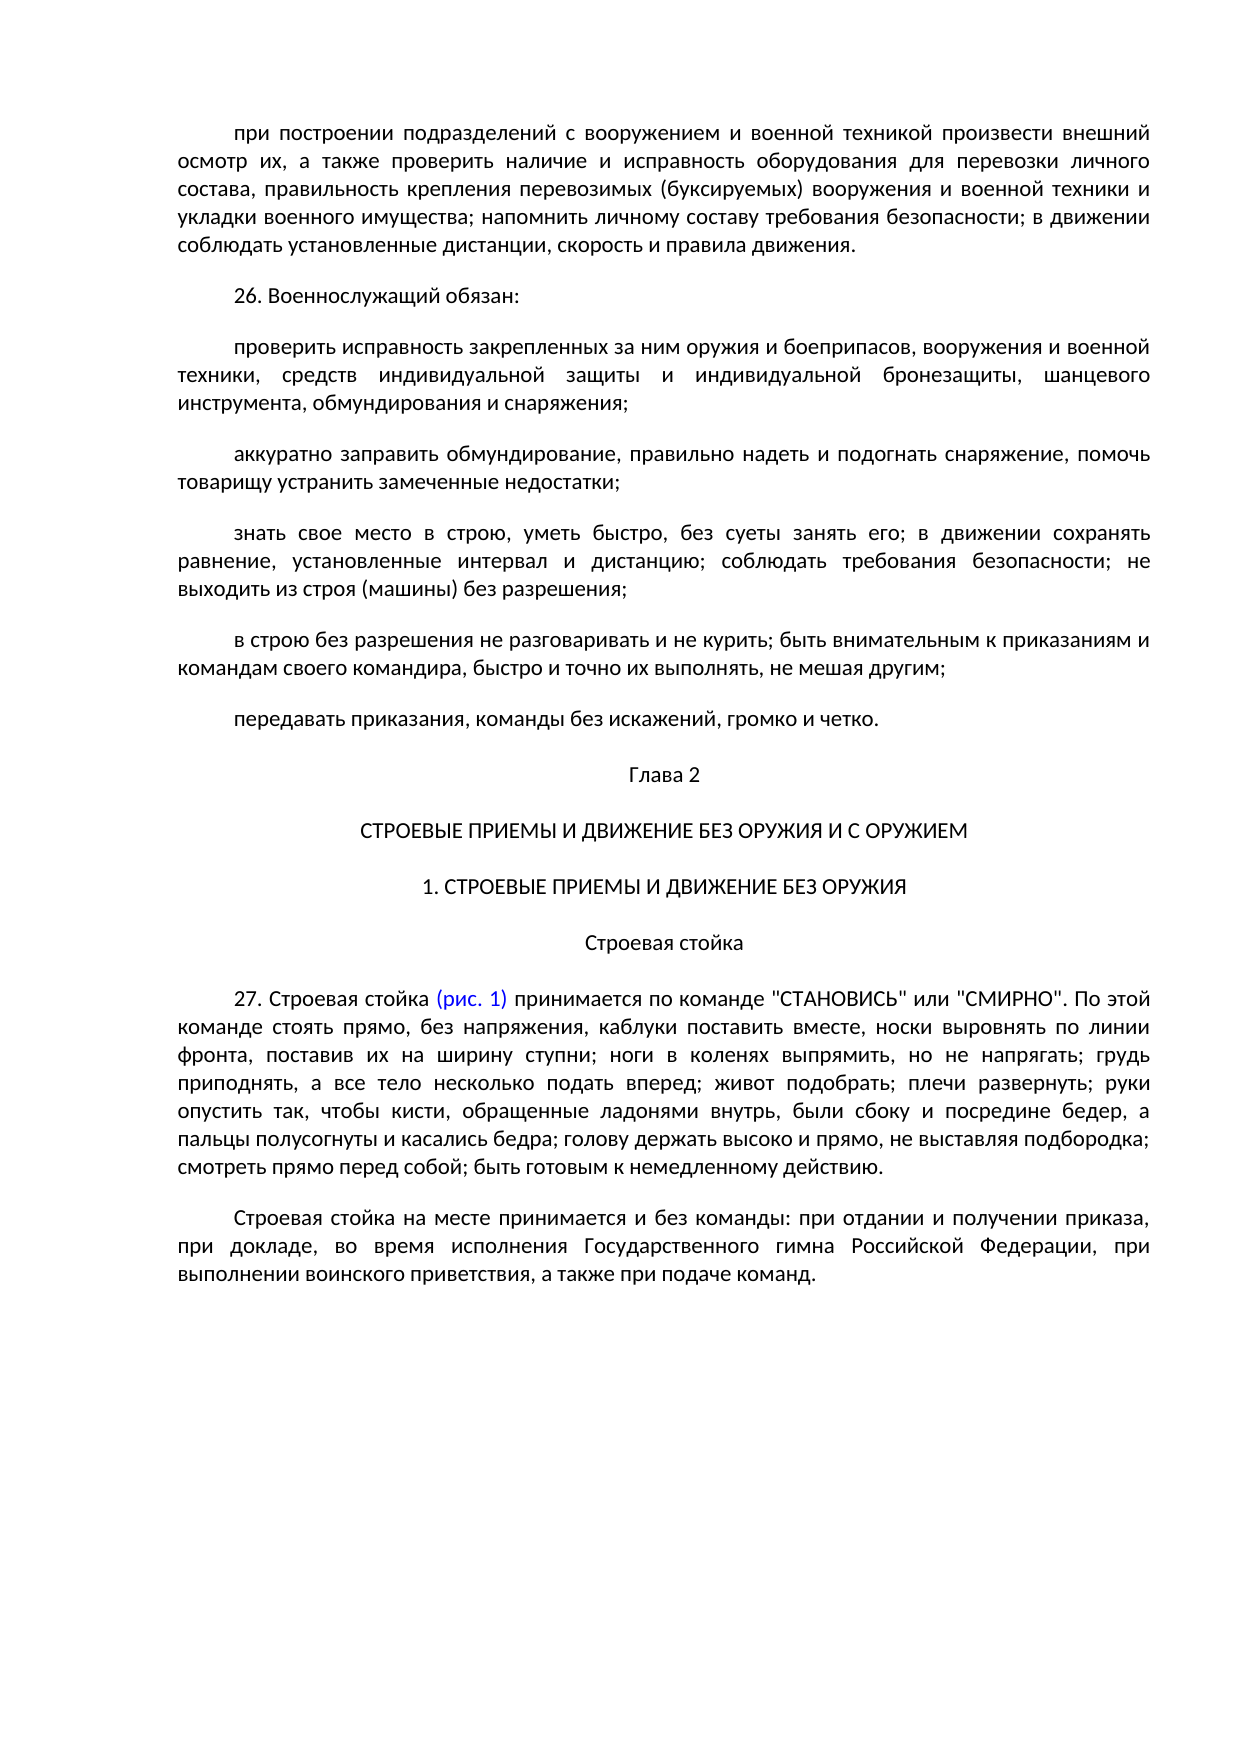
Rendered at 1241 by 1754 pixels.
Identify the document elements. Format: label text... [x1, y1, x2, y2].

text при построении подразделений с вооружением и военной техникой произвести внешний осмотр их, а также проверить наличие и исправность оборудования для перевозки личного состава, правильность крепления перевозимых (буксируемых) вооружения и военной техники и укладки военного имущества; напомнить личному составу требования безопасности; в движении соблюдать установленные дистанции, скорость и правила движения. [177, 118, 1152, 258]
text проверить исправность закрепленных за ним оружия и боеприпасов, вооружения и военной техники, средств индивидуальной защиты и индивидуальной бронезащиты, шанцевого инструмента, обмундирования и снаряжения; [177, 332, 1152, 416]
text 26. Военнослужащий обязан: [177, 281, 1152, 309]
text Строевая стойка [177, 928, 1152, 956]
text СТРОЕВЫЕ ПРИЕМЫ И ДВИЖЕНИЕ БЕЗ ОРУЖИЯ И С ОРУЖИЕМ [177, 816, 1152, 844]
text передавать приказания, команды без искажений, громко и четко. [177, 704, 1152, 732]
text Строевая стойка на месте принимается и без команды: при отдании и получении приказа, при докладе, во время исполнения Государственного гимна Российской Федерации, при выполнении воинского приветствия, а также при подаче команд. [177, 1203, 1152, 1287]
text 1. СТРОЕВЫЕ ПРИЕМЫ И ДВИЖЕНИЕ БЕЗ ОРУЖИЯ [177, 872, 1152, 900]
text Глава 2 [177, 760, 1152, 788]
text 27. Строевая стойка (рис. 1) принимается по команде "СТАНОВИСЬ" или "СМИРНО". По этой команде стоять прямо, без напряжения, каблуки поставить вместе, носки выровнять по линии фронта, поставив их на ширину ступни; ноги в коленях выпрямить, но не напрягать; грудь приподнять, а все тело несколько подать вперед; живот подобрать; плечи развернуть; руки опустить так, чтобы кисти, обращенные ладонями внутрь, были сбоку и посредине бедер, а пальцы полусогнуты и касались бедра; голову держать высоко и прямо, не выставляя подбородка; смотреть прямо перед собой; быть готовым к немедленному действию. [177, 984, 1152, 1180]
text в строю без разрешения не разговаривать и не курить; быть внимательным к приказаниям и командам своего командира, быстро и точно их выполнять, не мешая другим; [177, 625, 1152, 681]
text аккуратно заправить обмундирование, правильно надеть и подогнать снаряжение, помочь товарищу устранить замеченные недостатки; [177, 439, 1152, 495]
text знать свое место в строю, уметь быстро, без суеты занять его; в движении сохранять равнение, установленные интервал и дистанцию; соблюдать требования безопасности; не выходить из строя (машины) без разрешения; [177, 518, 1152, 602]
